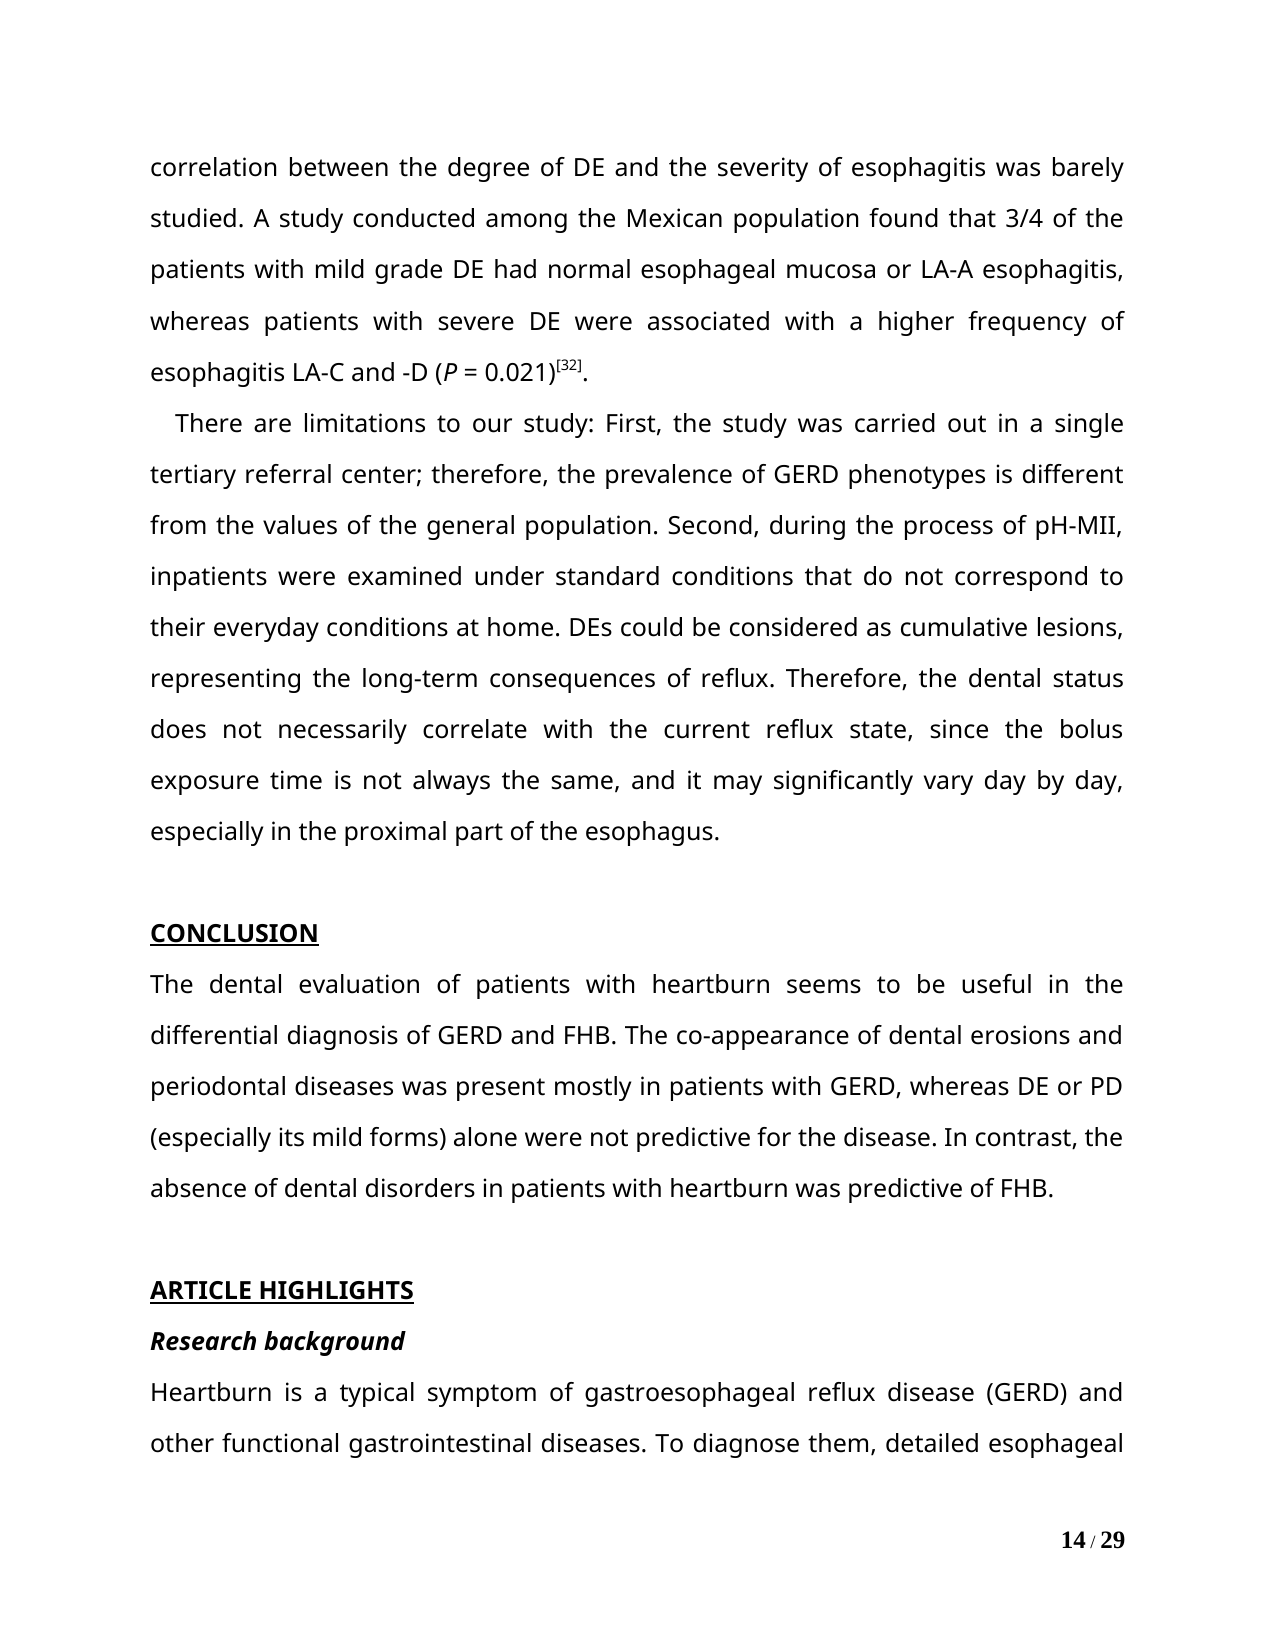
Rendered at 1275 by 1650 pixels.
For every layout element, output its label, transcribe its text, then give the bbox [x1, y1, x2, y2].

text The dental evaluation of patients with heartburn seems to be useful in the differential diagnosis of GERD and FHB. The co-appearance of dental erosions and periodontal diseases was present mostly in patients with GERD, whereas DE or PD (especially its mild forms) alone were not predictive for the disease. In contrast, the absence of dental disorders in patients with heartburn was predictive of FHB. [150, 967, 1125, 1205]
text Research background [150, 1324, 1125, 1358]
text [150, 150, 1125, 388]
text There are limitations to our study: First, the study was carried out in a single tertiary referral center; therefore, the prevalence of GERD phenotypes is different from the values of the general population. Second, during the process of pH-MII, inpatients were examined under standard conditions that do not correspond to their everyday conditions at home. DEs could be considered as cumulative lesions, representing the long-term consequences of reflux. Therefore, the dental status does not necessarily correlate with the current reflux state, since the bolus exposure time is not always the same, and it may significantly vary day by day, especially in the proximal part of the esophagus. [150, 405, 1125, 848]
text CONCLUSION [150, 916, 1125, 950]
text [150, 1375, 1125, 1460]
text ARTICLE HIGHLIGHTS [150, 1273, 1125, 1307]
